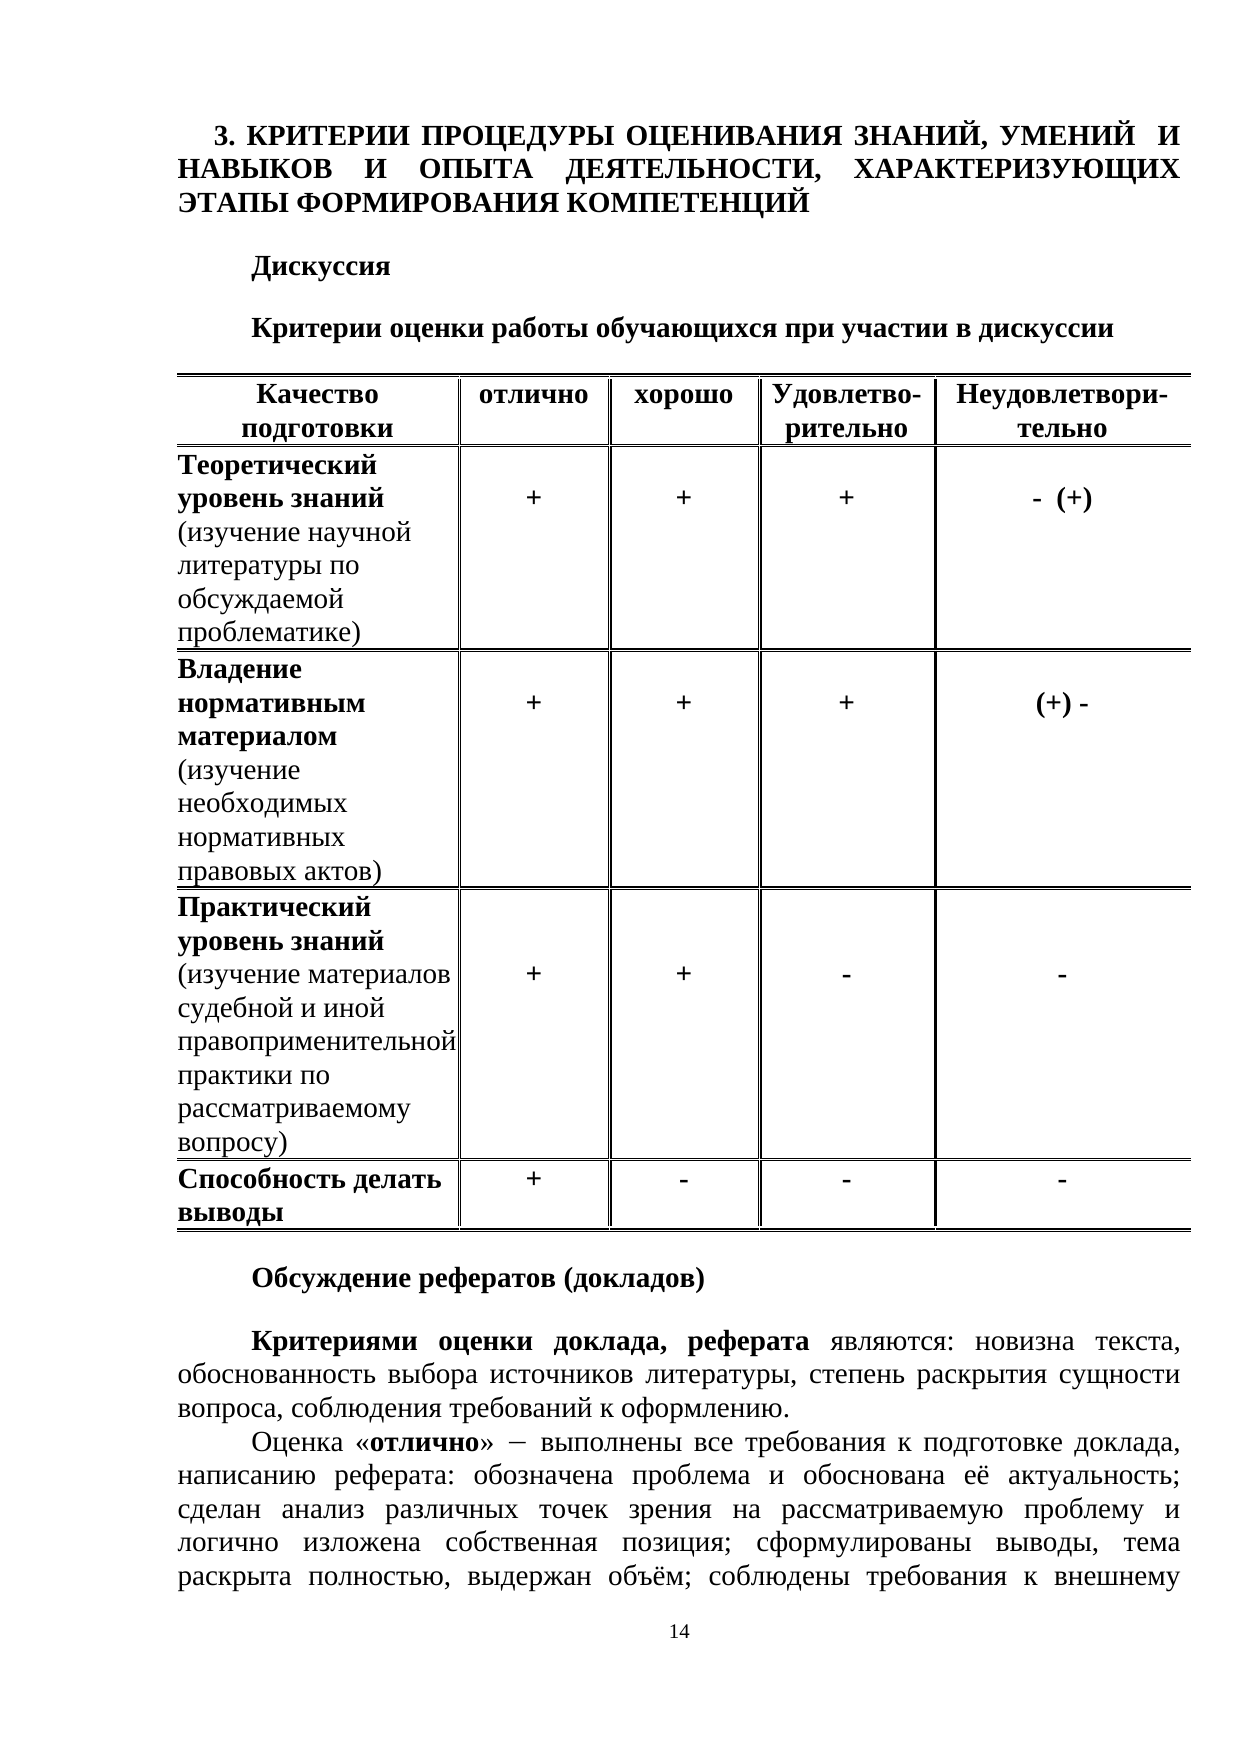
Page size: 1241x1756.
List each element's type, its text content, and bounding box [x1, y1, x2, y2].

table_cell - [937, 890, 1191, 1158]
table_cell + [612, 447, 758, 648]
text Критерии оценки работы обучающихся при участии в дискуссии [177, 311, 1181, 344]
table_cell Способность делать выводы [177, 1161, 459, 1228]
table_header Удовлетво- рительно [760, 377, 935, 444]
table_cell (+) - [937, 652, 1191, 886]
table_cell Практический уровень знаний (изучение материалов судебной и иной правоприменительной практики по рассматриваемому вопросу) [177, 890, 458, 1158]
table_header хорошо [610, 375, 760, 444]
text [177, 1424, 1181, 1592]
table_cell + [612, 652, 758, 886]
table_cell - [760, 1161, 935, 1228]
table_header Качество подготовки [177, 377, 459, 444]
text Дискуссия [177, 248, 1181, 281]
text Обсуждение рефератов (докладов) [177, 1260, 1181, 1294]
table_cell + [461, 890, 608, 1158]
table_cell + [461, 447, 608, 648]
table_cell Теоретический уровень знаний (изучение научной литературы по обсуждаемой проблематике) [177, 447, 458, 648]
table_header отлично [460, 375, 610, 444]
text Критериями оценки доклада, реферата являются: новизна текста, обоснованность выбора источников литературы, степень раскрытия сущности вопроса, соблюдения требований к оформлению. [177, 1323, 1181, 1424]
text 3. КРИТЕРИИ ПРОЦЕДУРЫ ОЦЕНИВАНИЯ ЗНАНИЙ, УМЕНИЙ И НАВЫКОВ И ОПЫТА ДЕЯТЕЛЬНОСТИ, ХАРАКТЕРИЗУЮЩИХ ЭТАПЫ ФОРМИРОВАНИЯ КОМПЕТЕНЦИЙ [177, 118, 1181, 219]
table_cell - [762, 890, 934, 1158]
table_cell - [610, 1158, 760, 1228]
table_cell - [935, 1161, 1191, 1228]
table_cell - (+) [937, 447, 1191, 648]
table_header Неудовлетвори- тельно [935, 377, 1191, 444]
table_cell + [612, 890, 758, 1158]
table_cell + [461, 652, 608, 886]
table_cell + [460, 1158, 610, 1228]
table_cell + [762, 652, 934, 886]
table_cell + [762, 447, 934, 648]
table_cell Владение нормативным материалом (изучение необходимых нормативных правовых актов) [177, 652, 458, 886]
